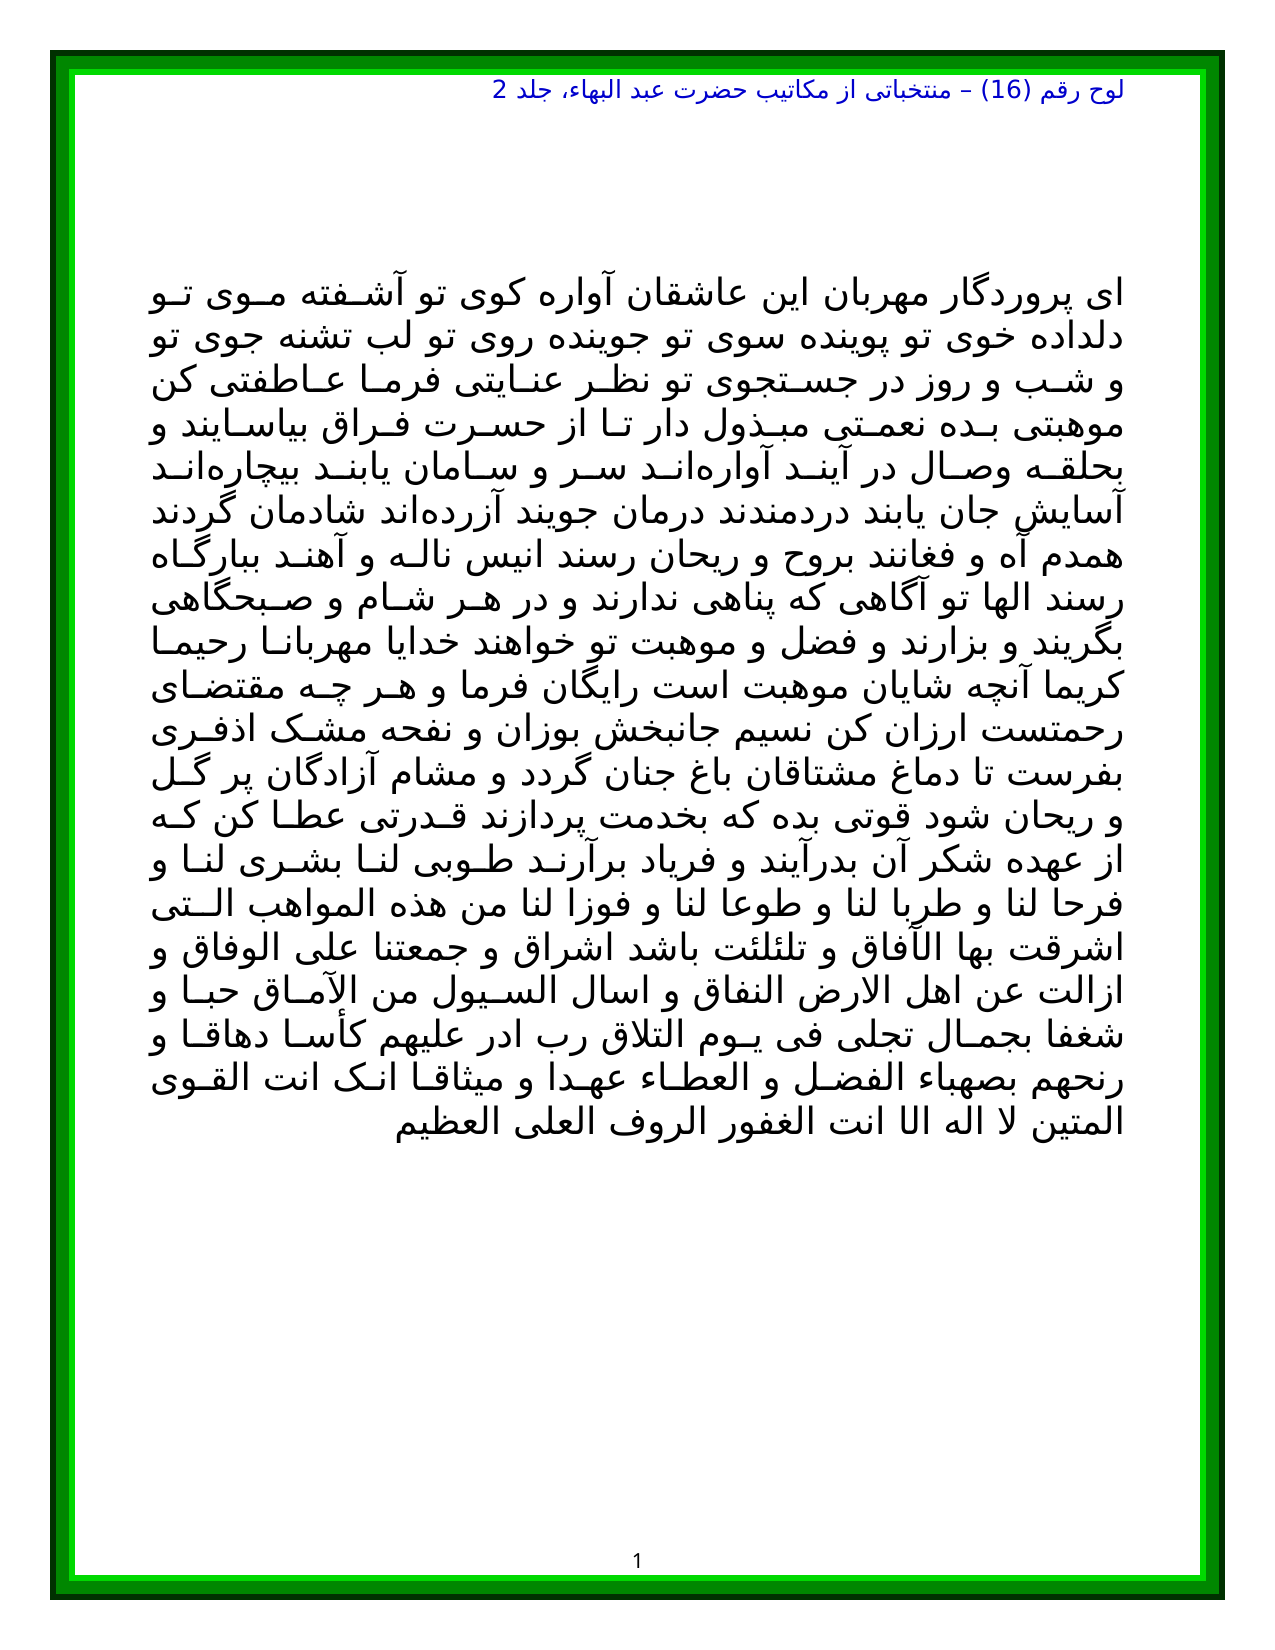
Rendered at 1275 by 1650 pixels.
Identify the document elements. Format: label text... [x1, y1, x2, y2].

text ای پروردگار مهربان این عاشقان آواره کوی تو آشفته موی تو دلداده خوی تو پوینده سوی تو جوینده روی تو لب تشنه جوی تو و شب و روز در جستجوی تو نظر عنایتی فرما عاطفتی کن موهبتی بده نعمتی مبذول دار تا از حسرت فراق بیاسایند و بحلقه وصال در آیند آواره‌اند سر و سامان یابند بیچاره‌اند آسایش جان یابند دردمندند درمان جویند آزرده‌اند شادمان گردند همدم آه و فغانند بروح و ریحان رسند انیس ناله و آهند ببارگاه رسند الها تو آگاهی که پناهی ندارند و در هر شام و صبحگاهی بگریند و بزارند و فضل و موهبت تو خواهند خدایا مهربانا رحیما کریما آنچه شایان موهبت است رایگان فرما و هر چه مقتضای رحمتست ارزان کن نسیم جانبخش بوزان و نفحه مشک اذفری بفرست تا دماغ مشتاقان باغ جنان گردد و مشام آزادگان پر گل و ریحان شود قوتی بده که بخدمت پردازند قدرتی عطا کن که از عهده شکر آن بدرآیند و فریاد برآرند طوبی لنا بشری لنا و فرحا لنا و طربا لنا و طوعا لنا و فوزا لنا من هذه المواهب التی اشرقت بها الآفاق و تلئلئت باشد اشراق و جمعتنا علی الوفاق و ازالت عن اهل الارض النفاق و اسال السیول من الآماق حبا و شغفا بجمال تجلی فی یوم التلاق رب ادر علیهم کأسا دهاقا و رنحهم بصهباء الفضل و العطاء عهدا و میثاقا انک انت القوی المتین لا اله الا انت الغفور الروف العلی العظیم [150, 270, 1125, 1143]
